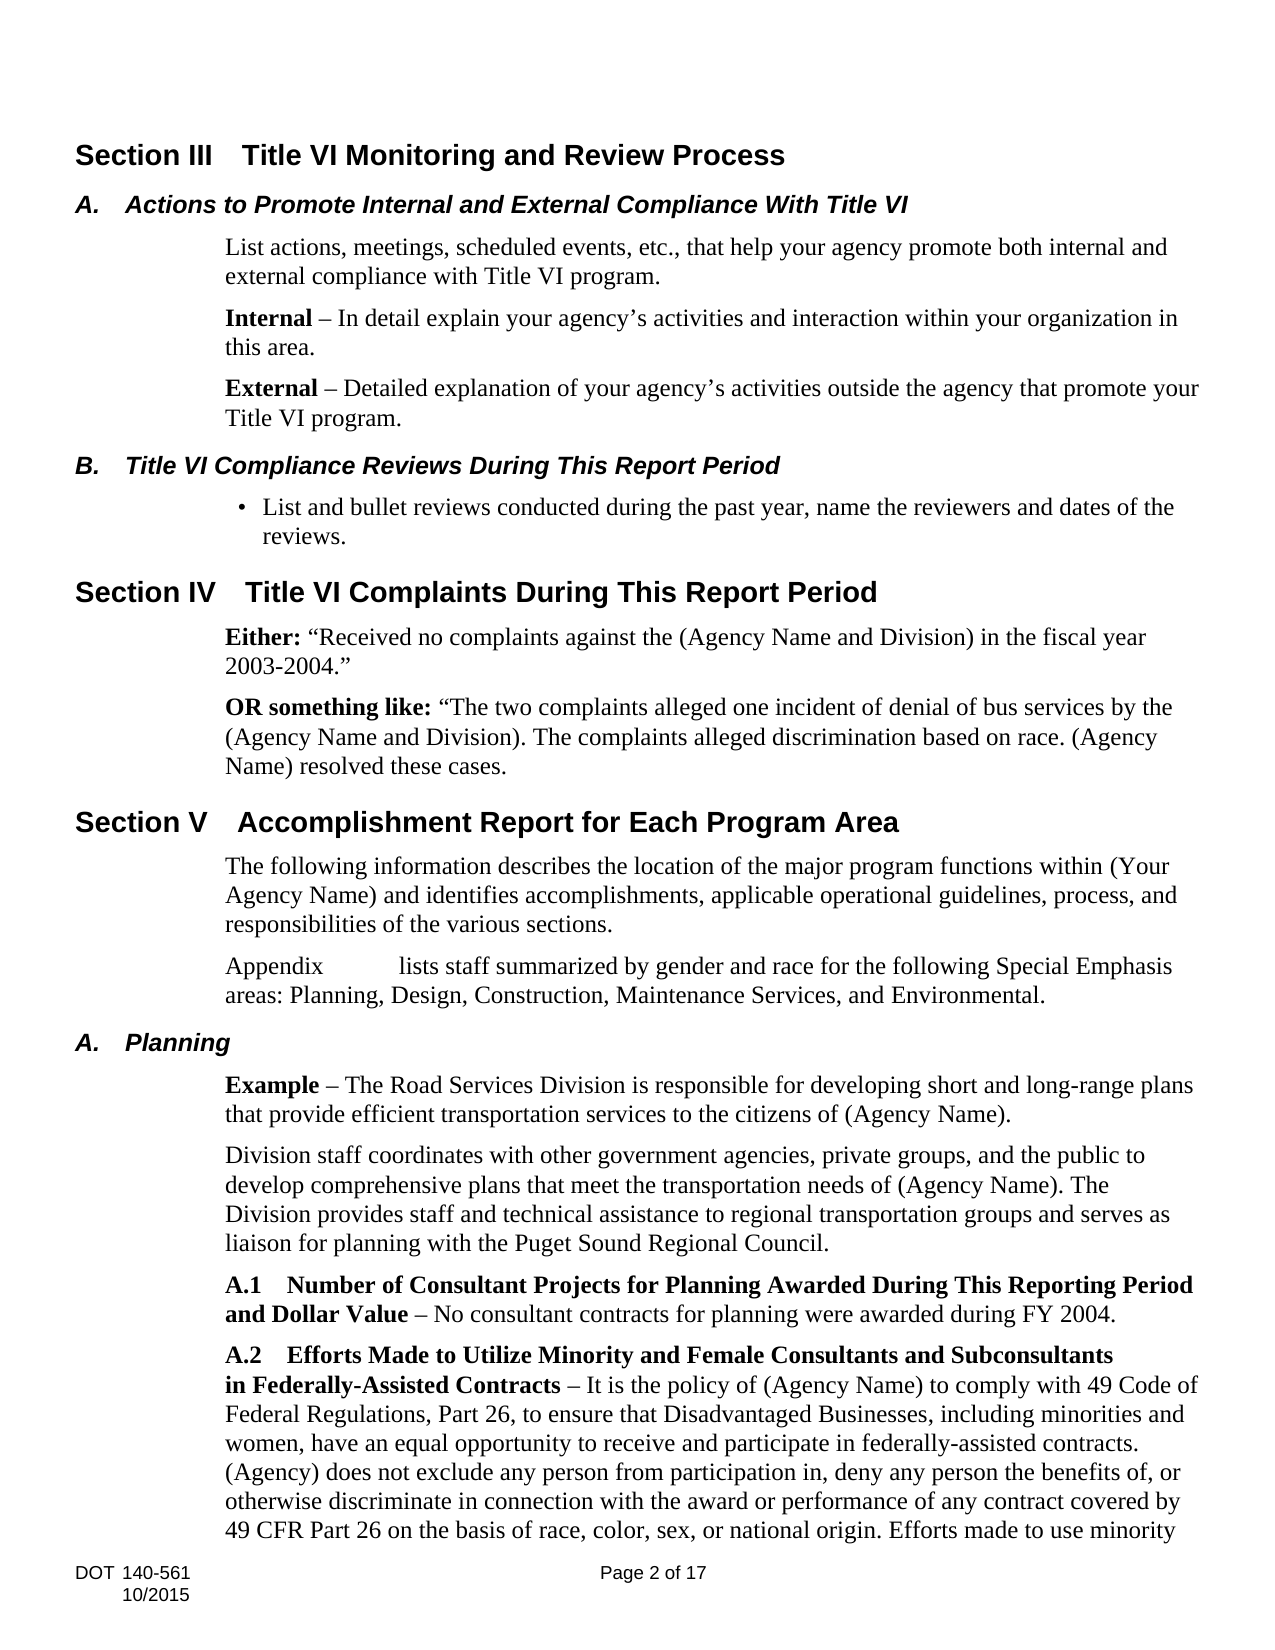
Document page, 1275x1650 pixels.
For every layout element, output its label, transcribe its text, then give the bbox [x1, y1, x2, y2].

text List actions, meetings, scheduled events, etc., that help your agency promote both internal and external compliance with Title VI program. [225, 231, 1200, 290]
text Division staff coordinates with other government agencies, private groups, and the public to develop comprehensive plans that meet the transportation needs of (Agency Name). The Division provides staff and technical assistance to regional transportation groups and serves as liaison for planning with the Puget Sound Regional Council. [225, 1140, 1200, 1257]
text Internal – In detail explain your agency’s activities and interaction within your organization in this area. [225, 302, 1200, 361]
text A.1 Number of Consultant Projects for Planning Awarded During This Reporting Period and Dollar Value – No consultant contracts for planning were awarded during FY 2004. [225, 1269, 1200, 1328]
subtitle Section V Accomplishment Report for Each Program Area [75, 804, 1200, 838]
subtitle Section IV Title VI Complaints During This Report Period [75, 575, 1200, 609]
text The following information describes the location of the major program functions within (Your Agency Name) and identifies accomplishments, applicable operational guidelines, process, and responsibilities of the various sections. [225, 851, 1200, 938]
subtitle Section III Title VI Monitoring and Review Process [75, 137, 1200, 171]
text OR something like: “The two complaints alleged one incident of denial of bus services by the (Agency Name and Division). The complaints alleged discrimination based on race. (Agency Name) resolved these cases. [225, 692, 1200, 779]
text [225, 1340, 1200, 1544]
text • List and bullet reviews conducted during the past year, name the reviewers and dates of the reviews. [237, 492, 1200, 550]
subtitle B. Title VI Compliance Reviews During This Report Period [75, 450, 1200, 479]
subtitle A. Actions to Promote Internal and External Compliance With Title VI [75, 190, 1200, 219]
text Example – The Road Services Division is responsible for developing short and long-range plans that provide efficient transportation services to the citizens of (Agency Name). [225, 1069, 1200, 1128]
text External – Detailed explanation of your agency’s activities outside the agency that promote your Title VI program. [225, 373, 1200, 431]
subtitle A. Planning [75, 1028, 1200, 1057]
text Either: “Received no complaints against the (Agency Name and Division) in the fiscal year 2003-2004.” [225, 621, 1200, 679]
text Appendix lists staff summarized by gender and race for the following Special Emphasis areas: Planning, Design, Construction, Maintenance Services, and Environmental. [225, 951, 1200, 1009]
